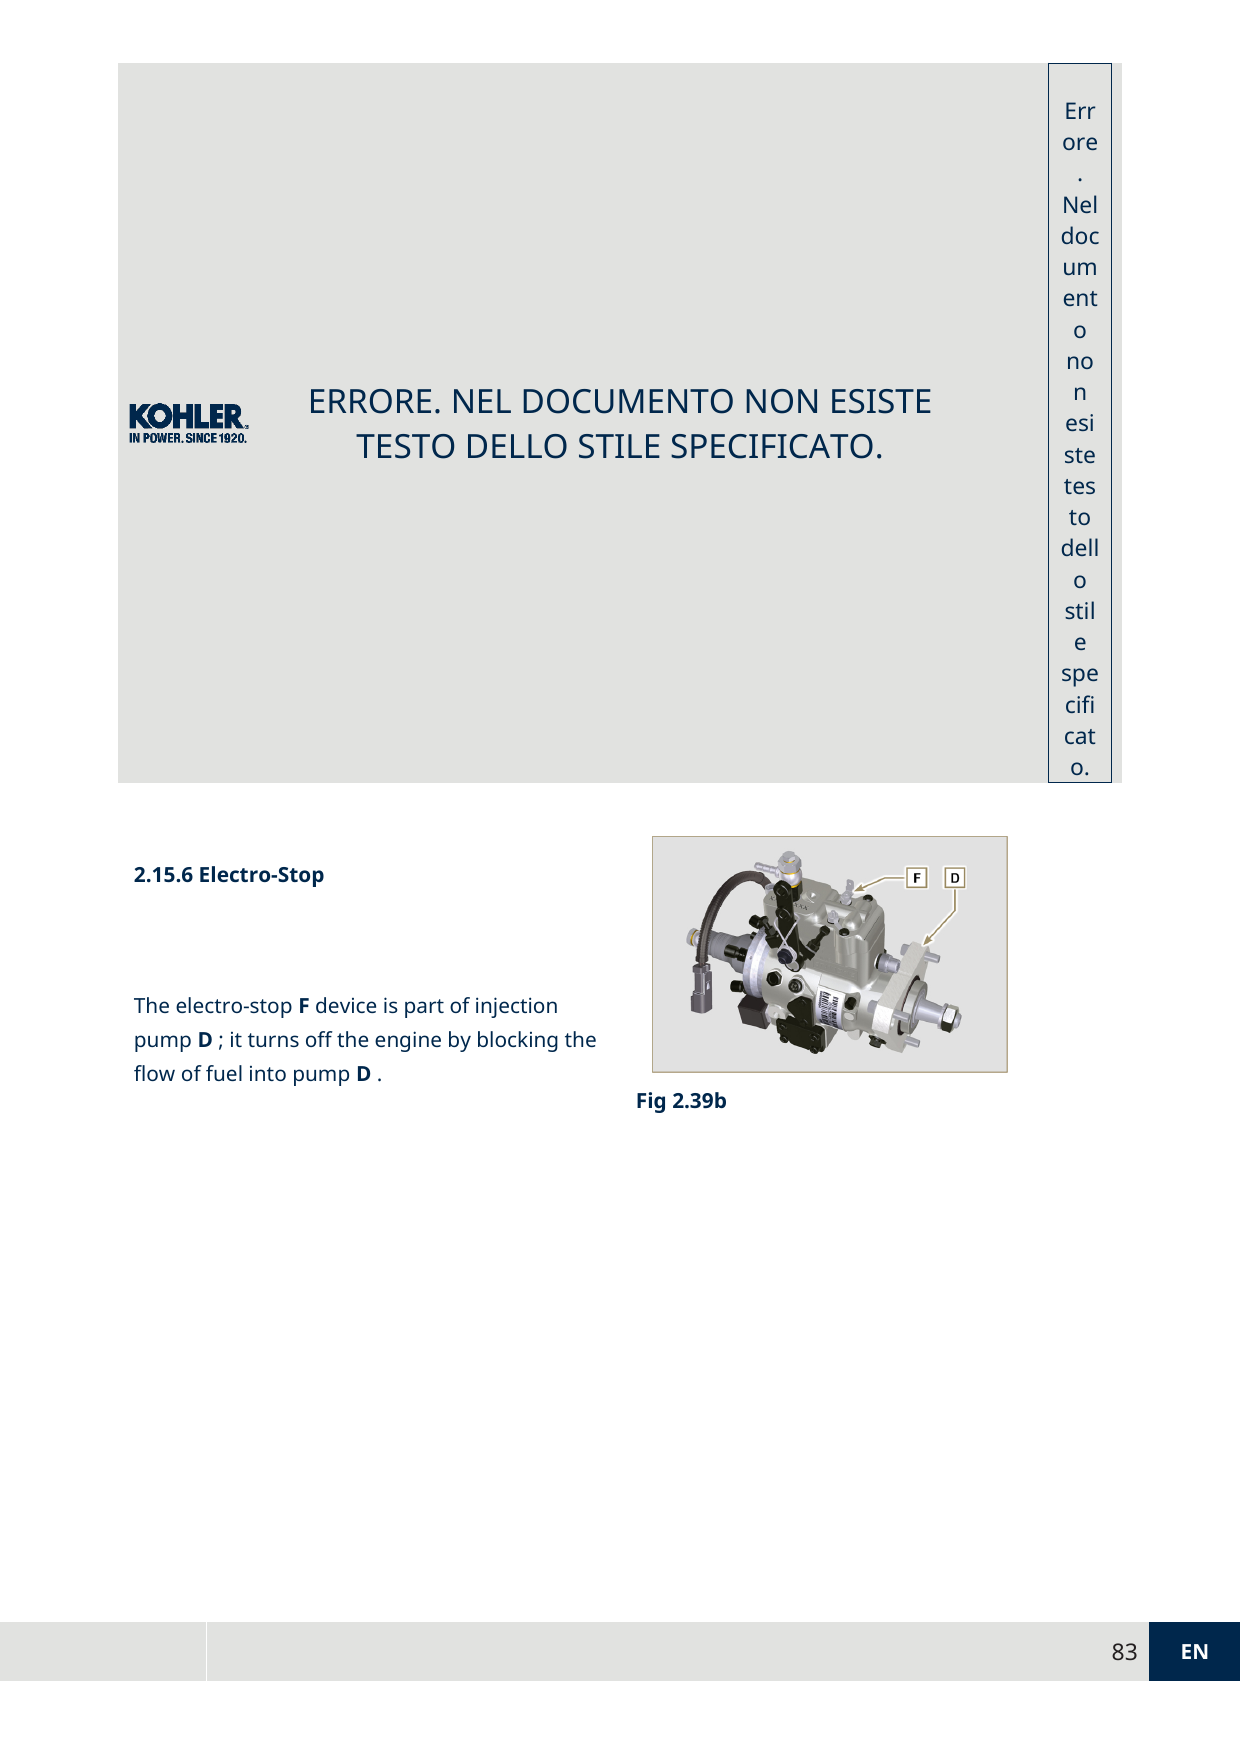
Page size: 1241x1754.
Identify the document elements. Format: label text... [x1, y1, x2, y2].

table_cell Fig 2.39b [620, 815, 1122, 1132]
picture [646, 830, 1013, 1078]
table_cell 2.15.6 Electro-Stop The electro-stop F device is part of injection pump D ; it turns off the engine by blocking the flow of fuel into pump D . [118, 815, 620, 1132]
picture [129, 403, 249, 443]
